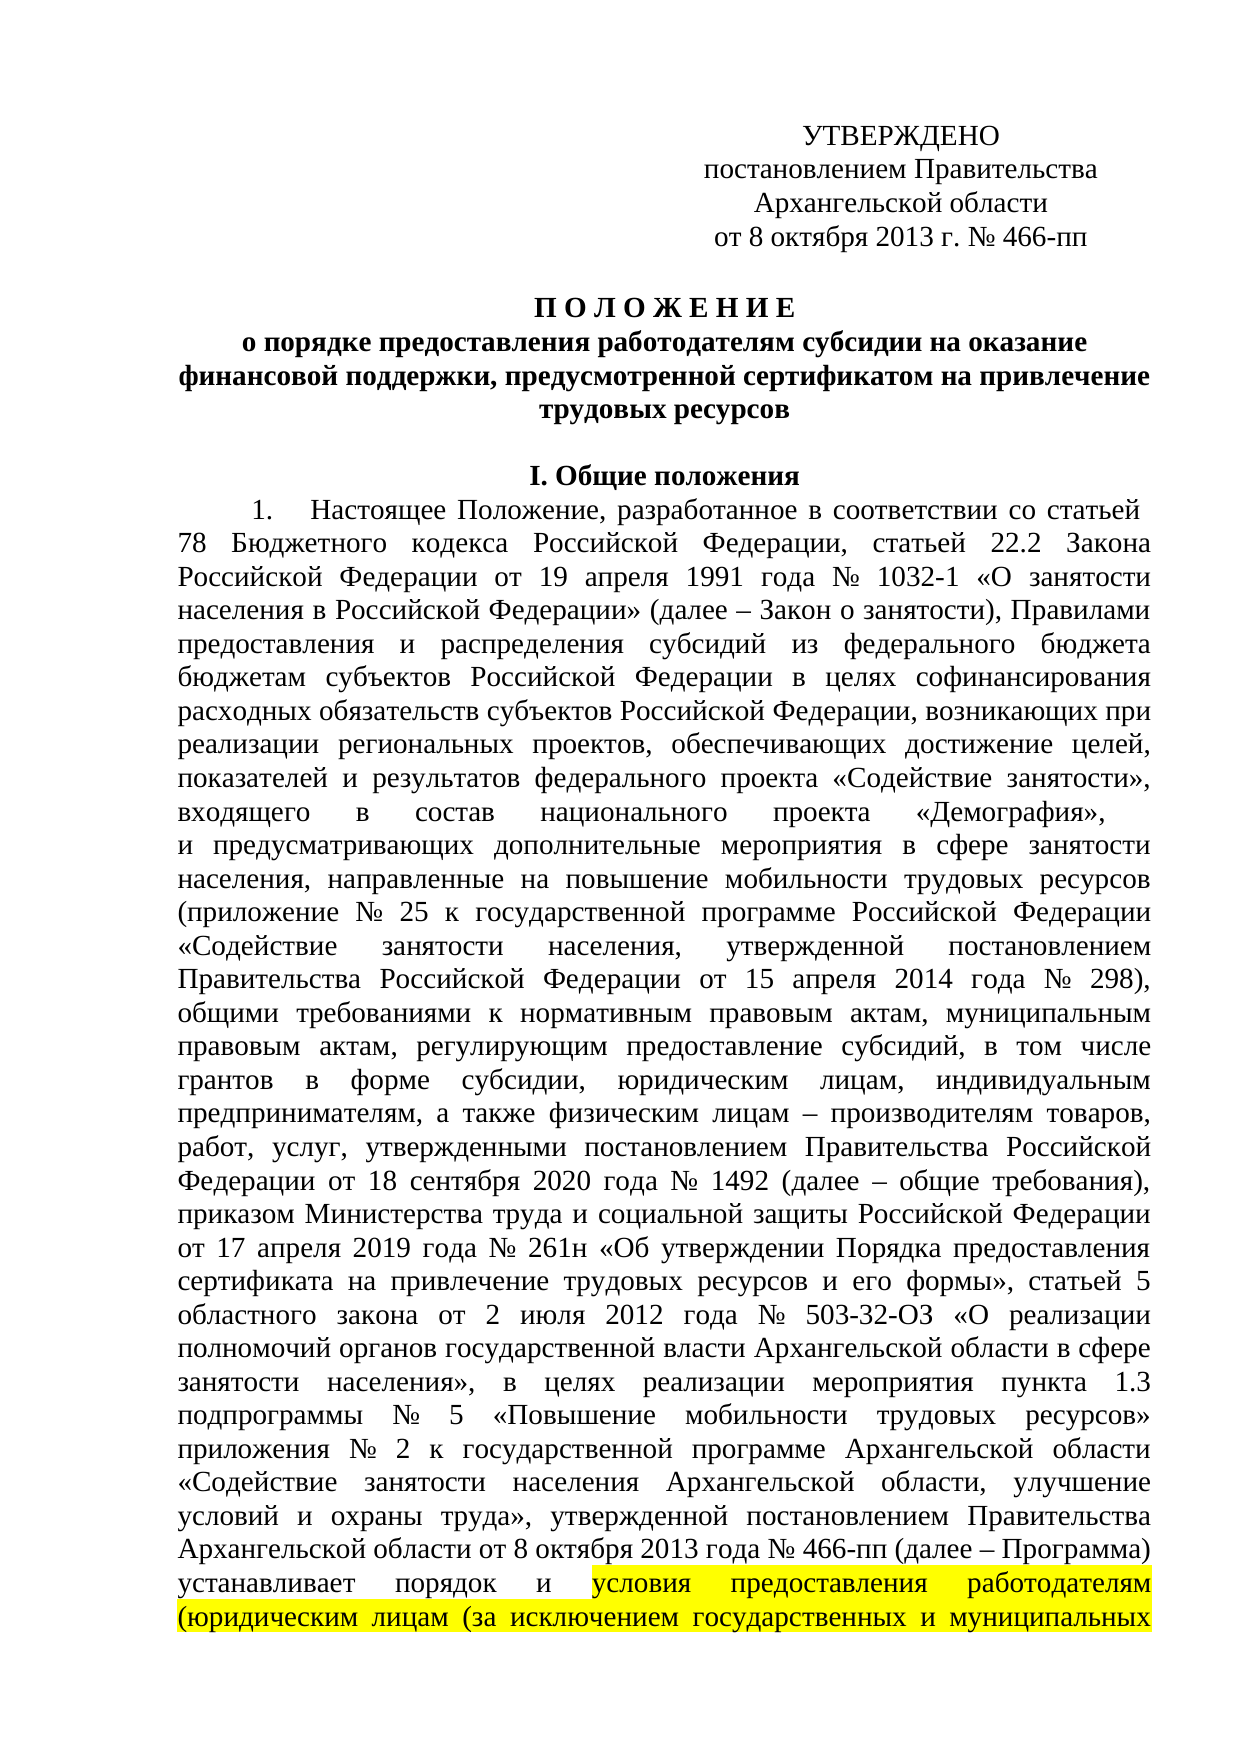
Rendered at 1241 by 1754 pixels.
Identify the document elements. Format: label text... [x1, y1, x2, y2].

list о порядке предоставления работодателям субсидии на оказание финансовой поддержки, предусмотренной сертификатом на привлечение трудовых ресурсов [177, 324, 1152, 425]
text Архангельской области [650, 185, 1152, 219]
list I. Общие положения [177, 458, 1152, 492]
text от 8 октября 2013 г. № 466-пп [650, 219, 1152, 252]
text УТВЕРЖДЕНО [650, 118, 1152, 152]
list П О Л О Ж Е Н И Е [177, 291, 1152, 324]
text постановлением Правительства [650, 152, 1152, 185]
